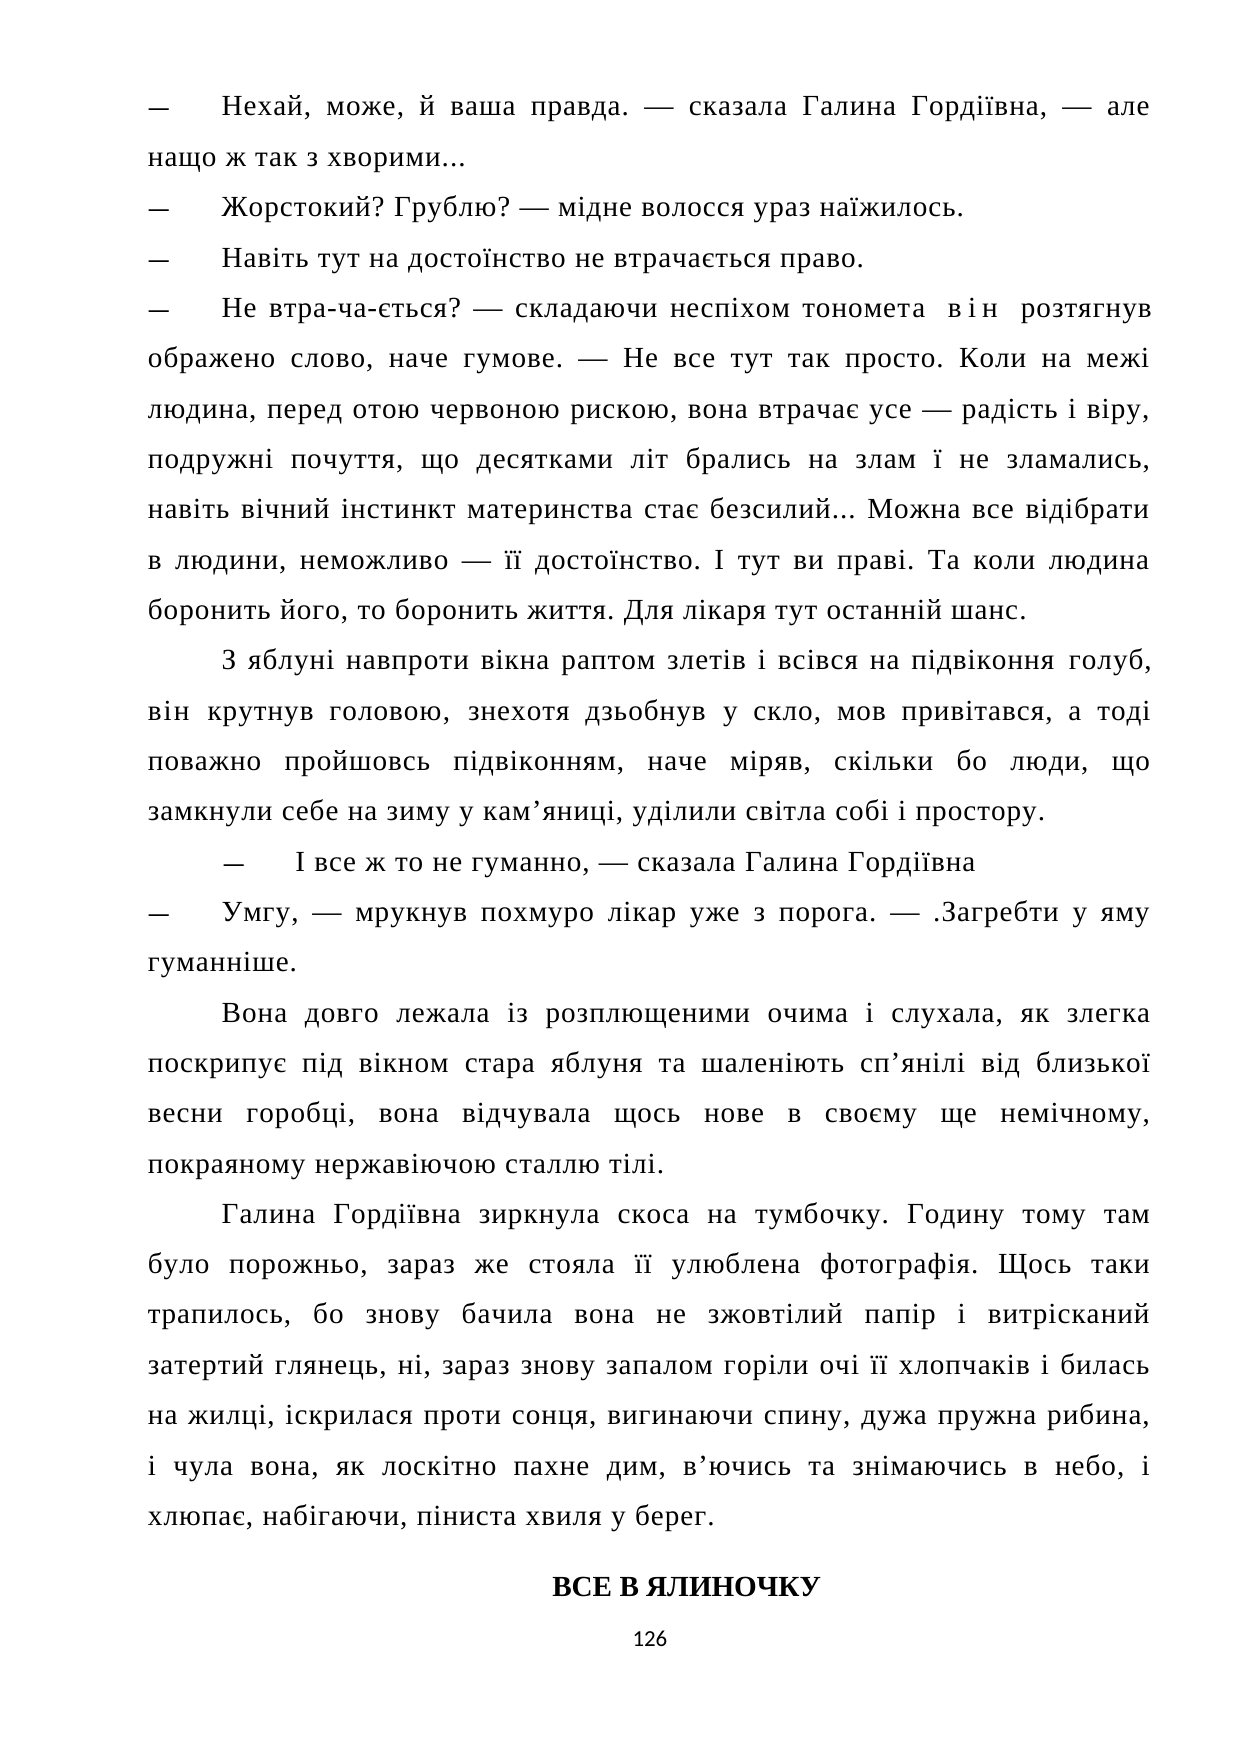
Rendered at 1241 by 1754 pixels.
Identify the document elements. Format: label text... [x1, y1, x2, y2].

list Навіть тут на достоїнство не втрачається право. [148, 240, 1152, 273]
text Вона довго лежала із розплющеними очима і слухала, як злегка поскрипує під вікном стара яблуня та шаленіють сп’янілі від близької весни горобці, вона відчувала щось нове в своєму ще немічному, покраяному нержавіючою сталлю тілі. [148, 995, 1152, 1179]
list І все ж то не гуманно, — сказала Галина Гордіївна [148, 844, 1152, 877]
text З яблуні навпроти вікна раптом злетів і всівся на підвіконня голуб, він крутнув головою, знехотя дзьобнув у скло, мов привітався, а тоді поважно пройшовсь підвіконням, наче міряв, скільки бо люди, що замкнули себе на зиму у кам’яниці, уділили світла собі і простору. [148, 642, 1152, 827]
text Галина Гордіївна зиркнула скоса на тумбочку. Годину тому там було порожньо, зараз же стояла її улюблена фотографія. Щось таки трапилось, бо знову бачила вона не зжовтілий папір і витрісканий затертий глянець, ні, зараз знову запалом горіли очі її хлопчаків і билась на жилці, іскрилася проти сонця, вигинаючи спину, дужа пружна рибина, і чула вона, як лоскітно пахне дим, в’ючись та знімаючись в небо, і хлюпає, набігаючи, піниста хвиля у берег. [148, 1196, 1152, 1531]
list Нехай, може, й ваша правда. — сказала Галина Гордіївна, — але нащо ж так з хворими... [148, 88, 1152, 172]
list Умгу, — мрукнув похмуро лікар уже з порога. — .Загребти у яму гуманніше. [148, 894, 1152, 978]
text ВСЕ В ЯЛИНОЧКУ [148, 1569, 1152, 1603]
list Не втра-ча-ється? — складаючи неспіхом тономета він розтягнув ображено слово, наче гумове. — Не все тут так просто. Коли на межі людина, перед отою червоною рискою, вона втрачає усе — радість і віру, подружні почуття, що десятками літ брались на злам ї не зламались, навіть вічний інстинкт материнства стає безсилий... Можна все відібрати в людини, неможливо — її достоїнство. І тут ви праві. Та коли людина боронить його, то боронить життя. Для лікаря тут останній шанс. [148, 290, 1152, 626]
list Жорстокий? Грублю? — мідне волосся ураз наїжилось. [148, 189, 1152, 223]
